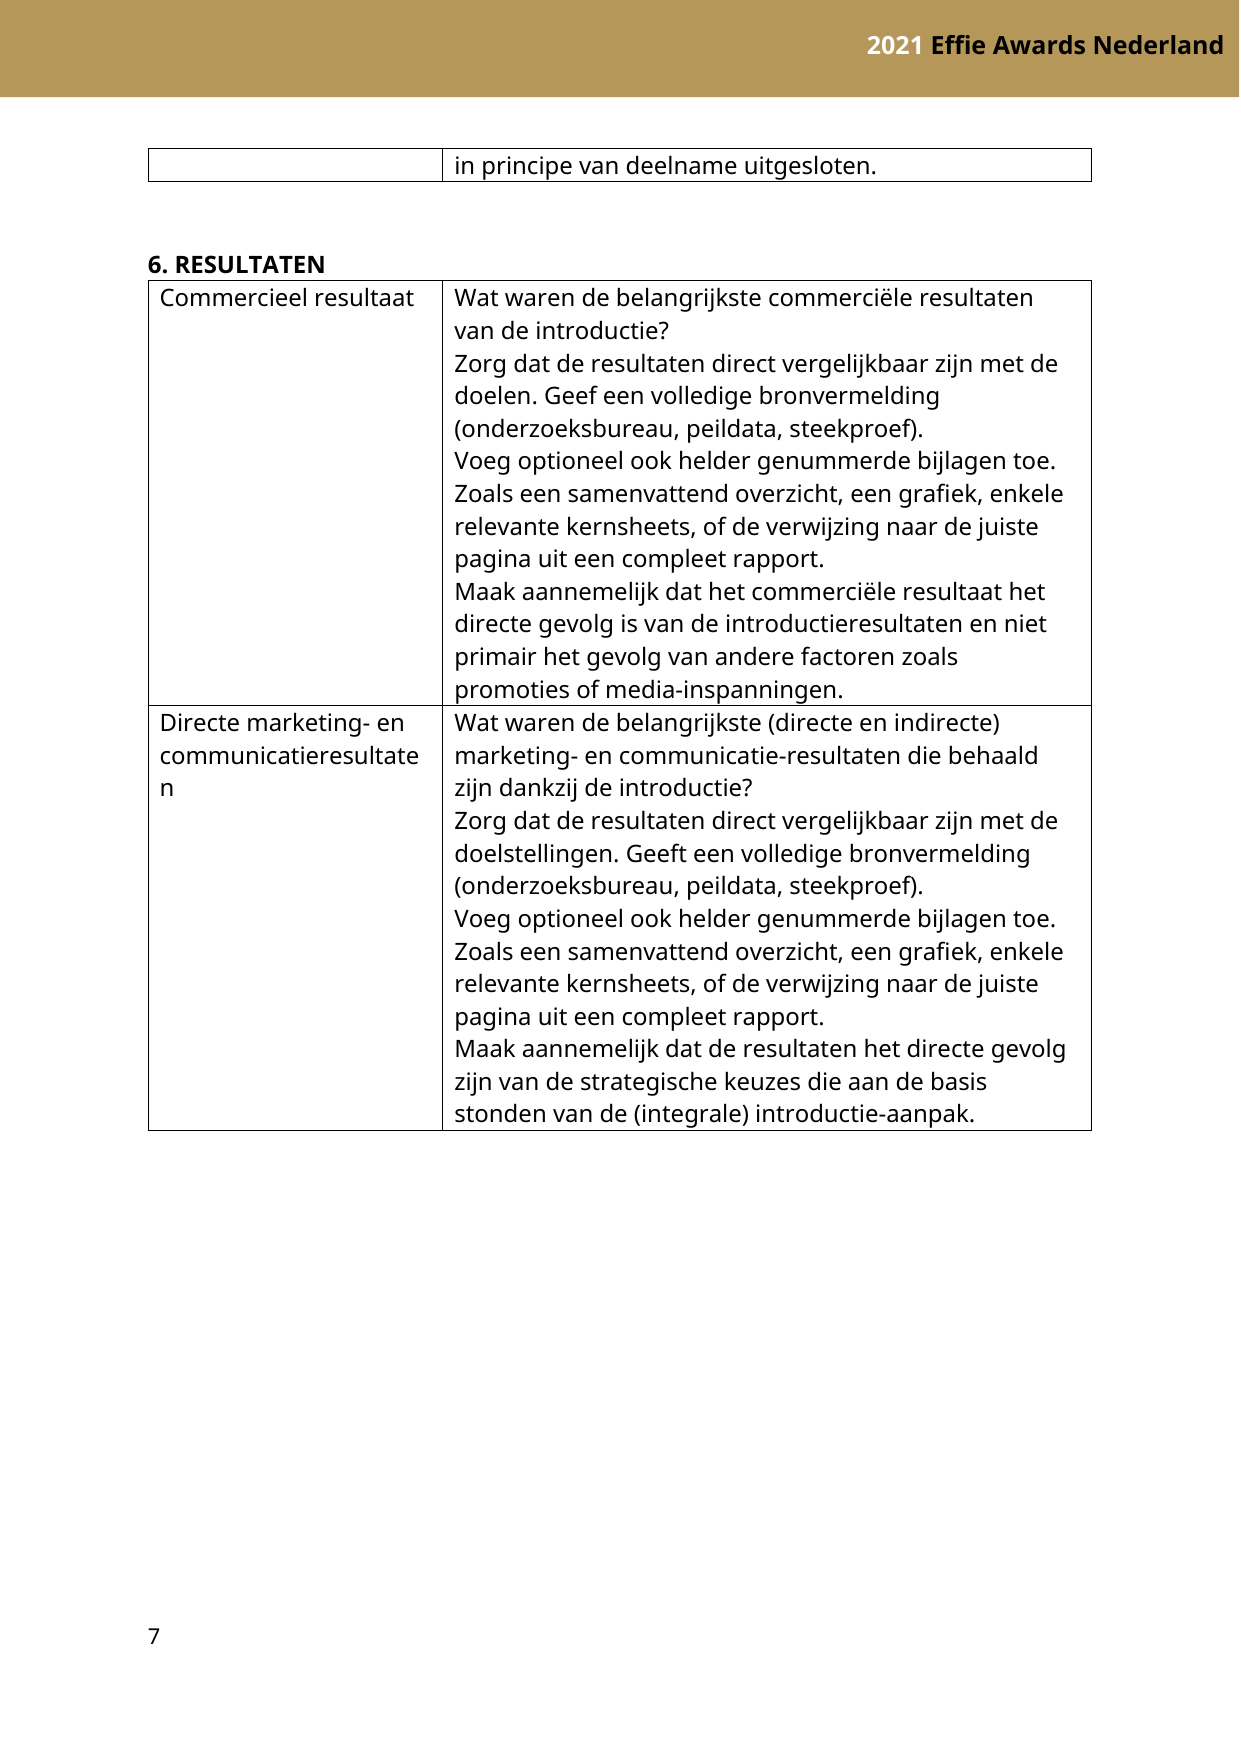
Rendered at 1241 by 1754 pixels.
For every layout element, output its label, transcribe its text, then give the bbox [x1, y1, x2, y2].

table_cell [149, 149, 442, 181]
table_header Wat waren de belangrijkste commerciële resultaten van de introductie? Zorg dat de resultaten direct vergelijkbaar zijn met de doelen. Geef een volledige bronvermelding (onderzoeksbureau, peildata, steekproef). Voeg optioneel ook helder genummerde bijlagen toe. Zoals een samenvattend overzicht, een grafiek, enkele relevante kernsheets, of de verwijzing naar de juiste pagina uit een compleet rapport. Maak aannemelijk dat het commerciële resultaat het directe gevolg is van de introductieresultaten en niet primair het gevolg van andere factoren zoals promoties of media-inspanningen. [443, 281, 1091, 705]
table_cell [443, 149, 1091, 181]
table_header Commercieel resultaat [149, 281, 442, 705]
table_cell Directe marketing- en communicatieresultaten [149, 706, 442, 1130]
table_cell Wat waren de belangrijkste (directe en indirecte) marketing- en communicatie-resultaten die behaald zijn dankzij de introductie? Zorg dat de resultaten direct vergelijkbaar zijn met de doelstellingen. Geeft een volledige bronvermelding (onderzoeksbureau, peildata, steekproef). Voeg optioneel ook helder genummerde bijlagen toe. Zoals een samenvattend overzicht, een grafiek, enkele relevante kernsheets, of de verwijzing naar de juiste pagina uit een compleet rapport. Maak aannemelijk dat de resultaten het directe gevolg zijn van de strategische keuzes die aan de basis stonden van de (integrale) introductie-aanpak. [443, 706, 1091, 1130]
text 6. RESULTATEN [148, 247, 1093, 280]
